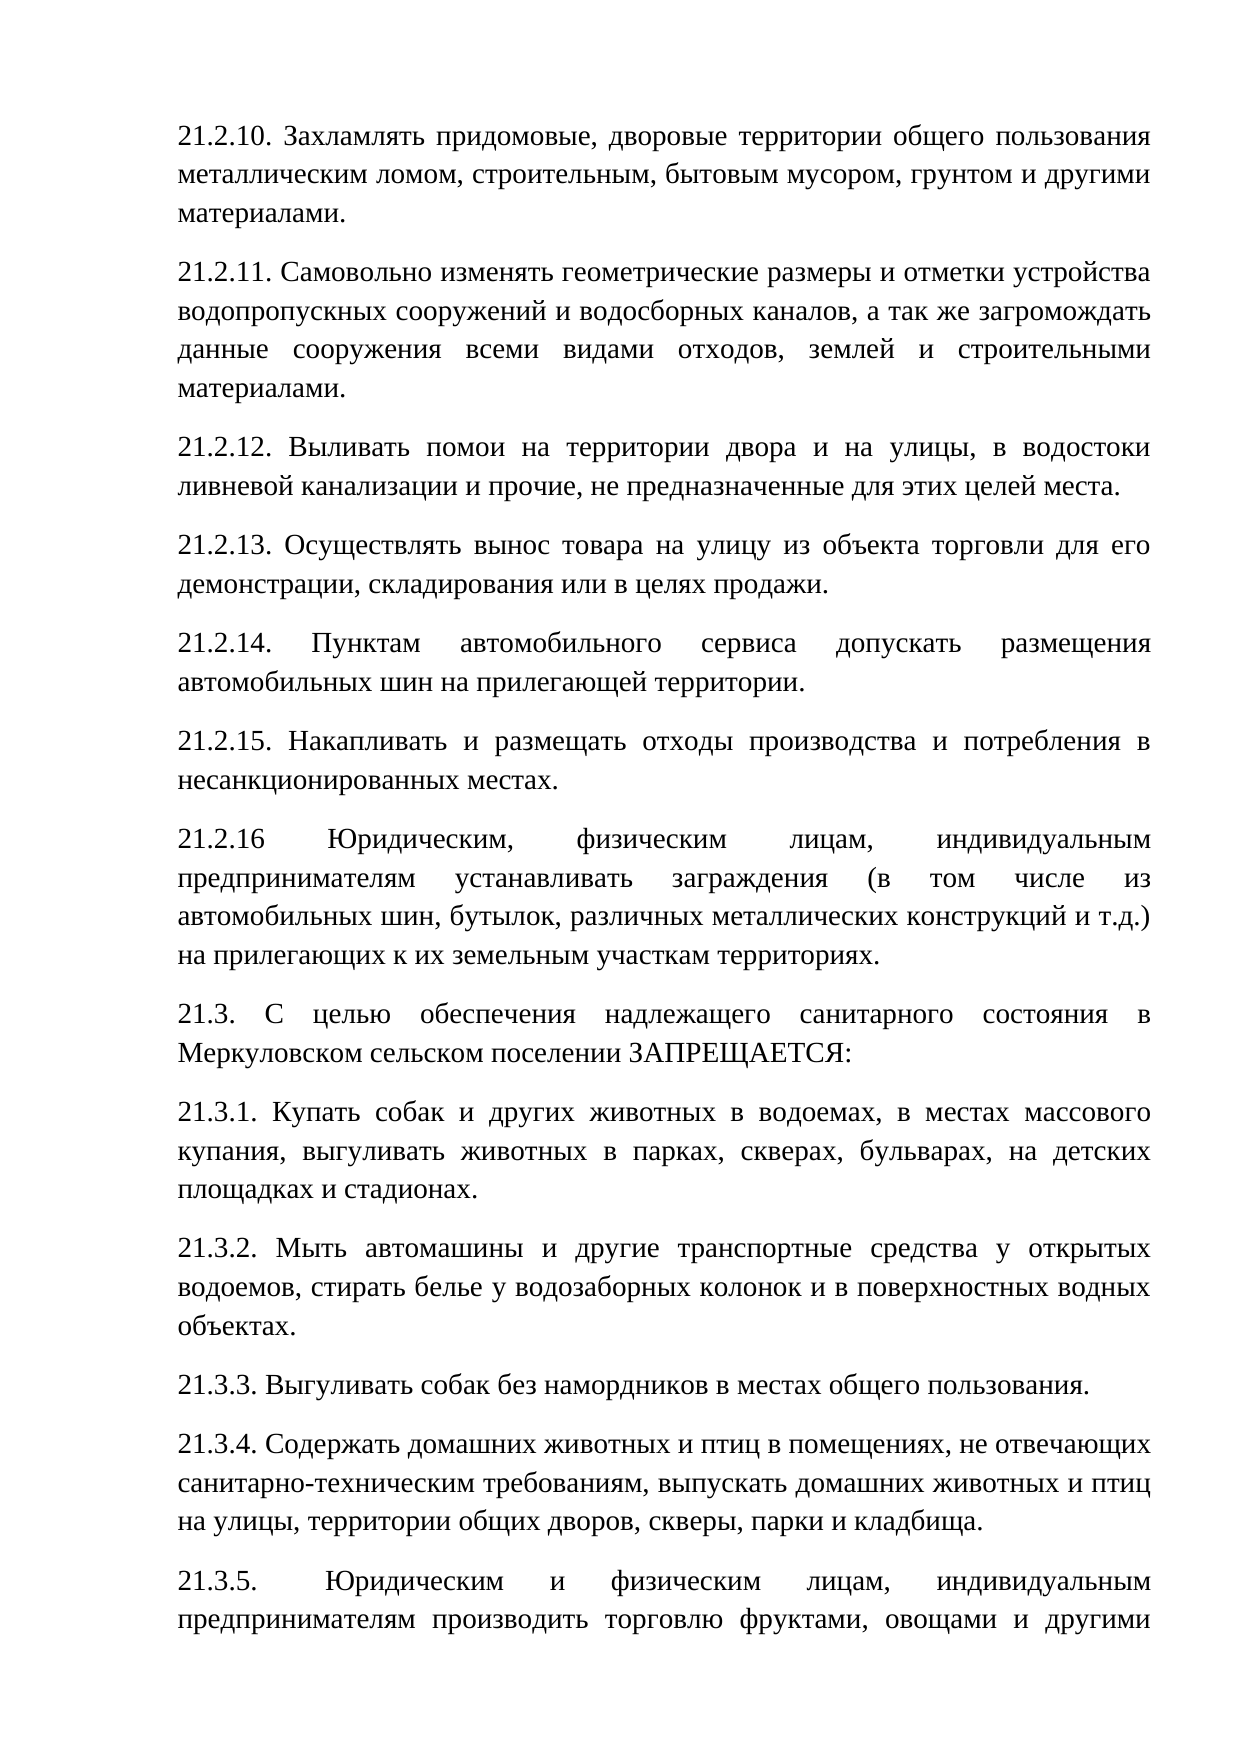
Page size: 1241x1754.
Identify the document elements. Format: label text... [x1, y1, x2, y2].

text 21.2.14. Пунктам автомобильного сервиса допускать размещения автомобильных шин на прилегающей территории. [177, 625, 1152, 697]
text 21.2.15. Накапливать и размещать отходы производства и потребления в несанкционированных местах. [177, 723, 1152, 795]
text 21.2.11. Самовольно изменять геометрические размеры и отметки устройства водопропускных сооружений и водосборных каналов, а так же загромождать данные сооружения всеми видами отходов, землей и строительными материалами. [177, 254, 1152, 404]
text 21.2.10. Захламлять придомовые, дворовые территории общего пользования металлическим ломом, строительным, бытовым мусором, грунтом и другими материалами. [177, 118, 1152, 229]
text 21.2.16 Юридическим, физическим лицам, индивидуальным предпринимателям устанавливать заграждения (в том числе из автомобильных шин, бутылок, различных металлических конструкций и т.д.) на прилегающих к их земельным участкам территориях. [177, 821, 1152, 970]
text 21.2.13. Осуществлять вынос товара на улицу из объекта торговли для его демонстрации, складирования или в целях продажи. [177, 527, 1152, 599]
text 21.3.3. Выгуливать собак без намордников в местах общего пользования. [177, 1367, 1152, 1401]
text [177, 1563, 1152, 1635]
text 21.3.1. Купать собак и других животных в водоемах, в местах массового купания, выгуливать животных в парках, скверах, бульварах, на детских площадках и стадионах. [177, 1094, 1152, 1205]
text 21.2.12. Выливать помои на территории двора и на улицы, в водостоки ливневой канализации и прочие, не предназначенные для этих целей места. [177, 429, 1152, 502]
text 21.3.4. Содержать домашних животных и птиц в помещениях, не отвечающих санитарно-техническим требованиям, выпускать домашних животных и птиц на улицы, территории общих дворов, скверы, парки и кладбища. [177, 1426, 1152, 1537]
text 21.3. С целью обеспечения надлежащего санитарного состояния в Меркуловском сельском поселении ЗАПРЕЩАЕТСЯ: [177, 996, 1152, 1068]
text 21.3.2. Мыть автомашины и другие транспортные средства у открытых водоемов, стирать белье у водозаборных колонок и в поверхностных водных объектах. [177, 1231, 1152, 1341]
